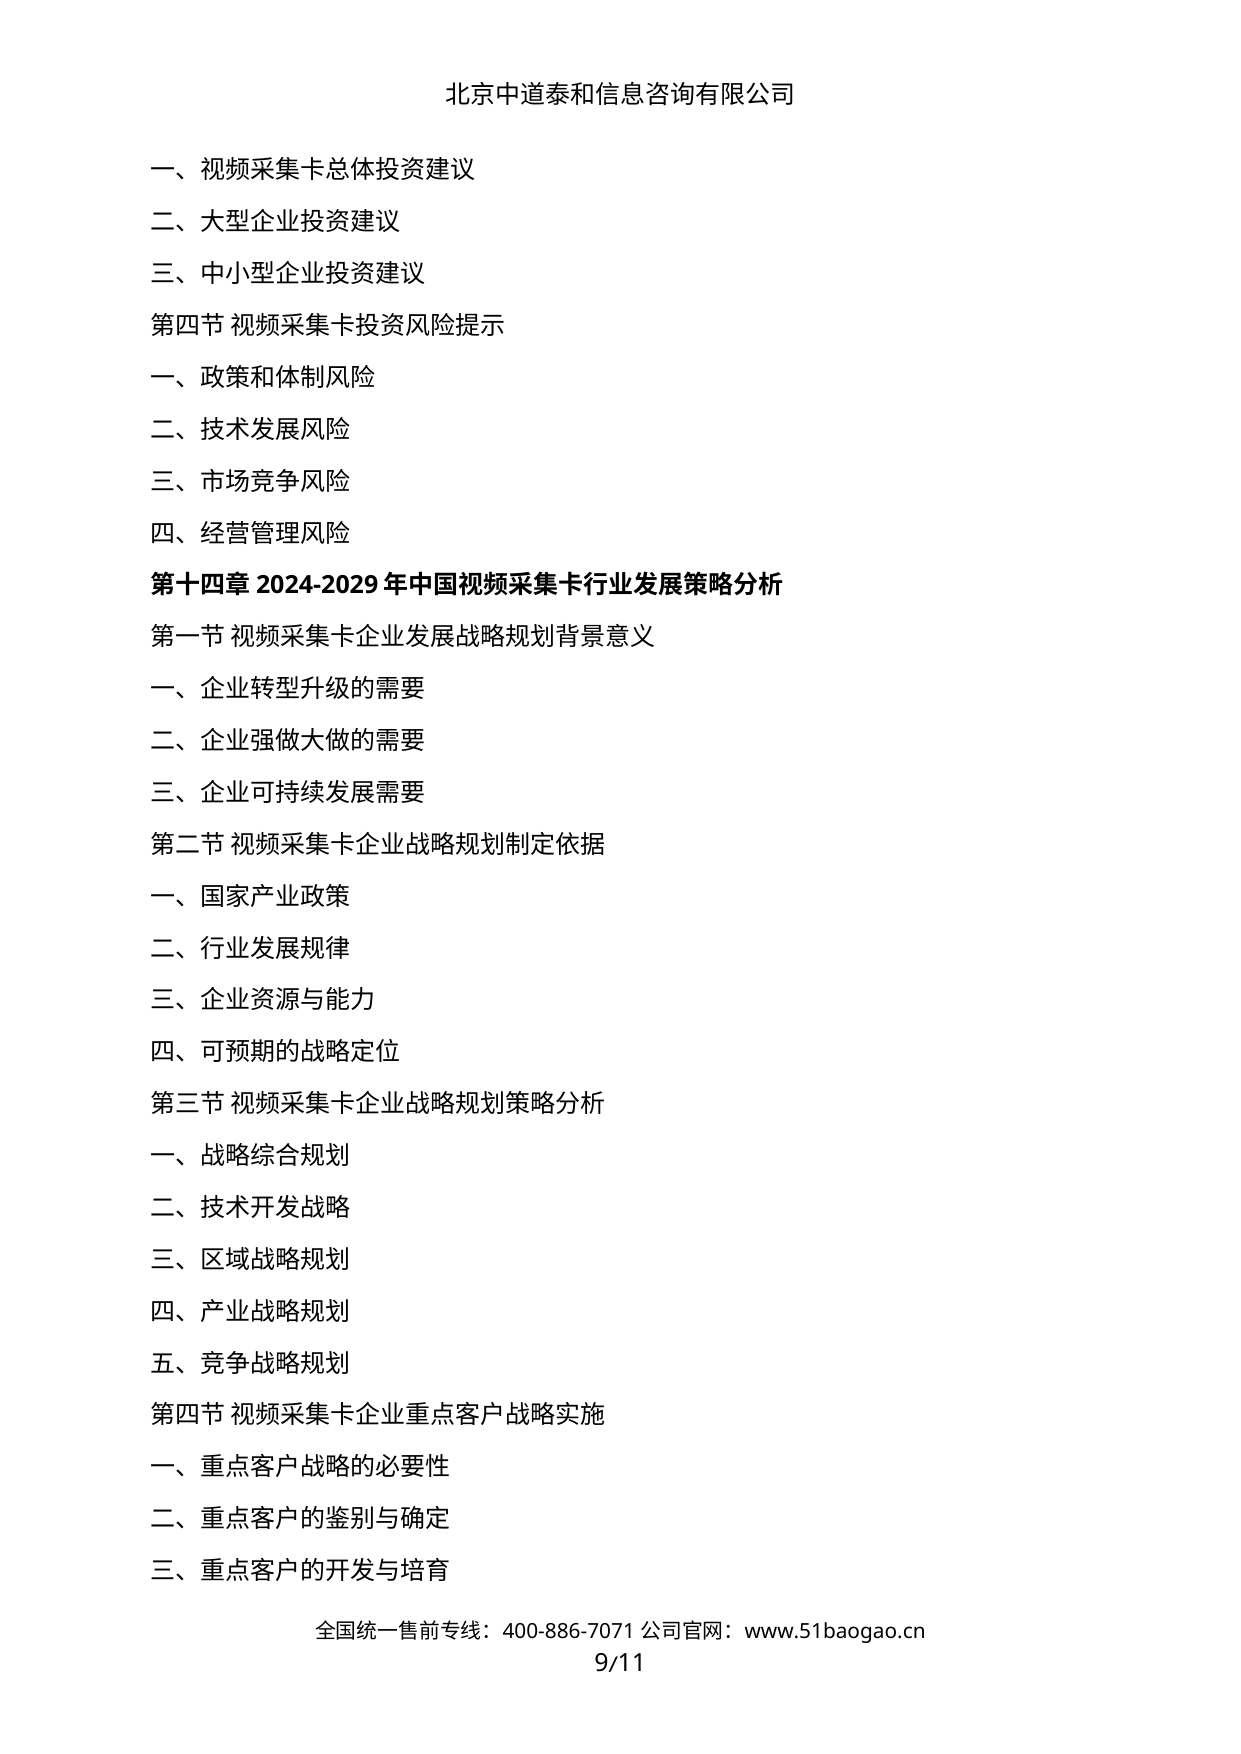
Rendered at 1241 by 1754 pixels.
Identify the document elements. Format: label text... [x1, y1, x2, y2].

text 一、国家产业政策 [150, 876, 1090, 912]
text 四、经营管理风险 [150, 513, 1090, 549]
text 二、大型企业投资建议 [150, 202, 1090, 238]
text 二、技术发展风险 [150, 409, 1090, 446]
text 二、技术开发战略 [150, 1187, 1090, 1224]
text 二、企业强做大做的需要 [150, 721, 1090, 757]
text 三、市场竞争风险 [150, 461, 1090, 497]
text 第十四章 2024-2029年中国视频采集卡行业发展策略分析 [150, 565, 1090, 601]
text 一、重点客户战略的必要性 [150, 1447, 1090, 1483]
text 三、重点客户的开发与培育 [150, 1551, 1090, 1587]
text 第四节 视频采集卡投资风险提示 [150, 306, 1090, 342]
text 四、可预期的战略定位 [150, 1032, 1090, 1068]
text 四、产业战略规划 [150, 1291, 1090, 1327]
text 三、企业资源与能力 [150, 980, 1090, 1016]
text 一、视频采集卡总体投资建议 [150, 150, 1090, 186]
text 二、行业发展规律 [150, 928, 1090, 964]
text 三、区域战略规划 [150, 1239, 1090, 1276]
text 一、战略综合规划 [150, 1136, 1090, 1172]
text 第一节 视频采集卡企业发展战略规划背景意义 [150, 617, 1090, 653]
text 三、企业可持续发展需要 [150, 772, 1090, 809]
text 三、中小型企业投资建议 [150, 254, 1090, 290]
text 五、竞争战略规划 [150, 1343, 1090, 1379]
text 第二节 视频采集卡企业战略规划制定依据 [150, 824, 1090, 861]
text 第三节 视频采集卡企业战略规划策略分析 [150, 1084, 1090, 1120]
text 第四节 视频采集卡企业重点客户战略实施 [150, 1395, 1090, 1431]
text 一、企业转型升级的需要 [150, 669, 1090, 705]
text 二、重点客户的鉴别与确定 [150, 1499, 1090, 1535]
text 一、政策和体制风险 [150, 357, 1090, 394]
